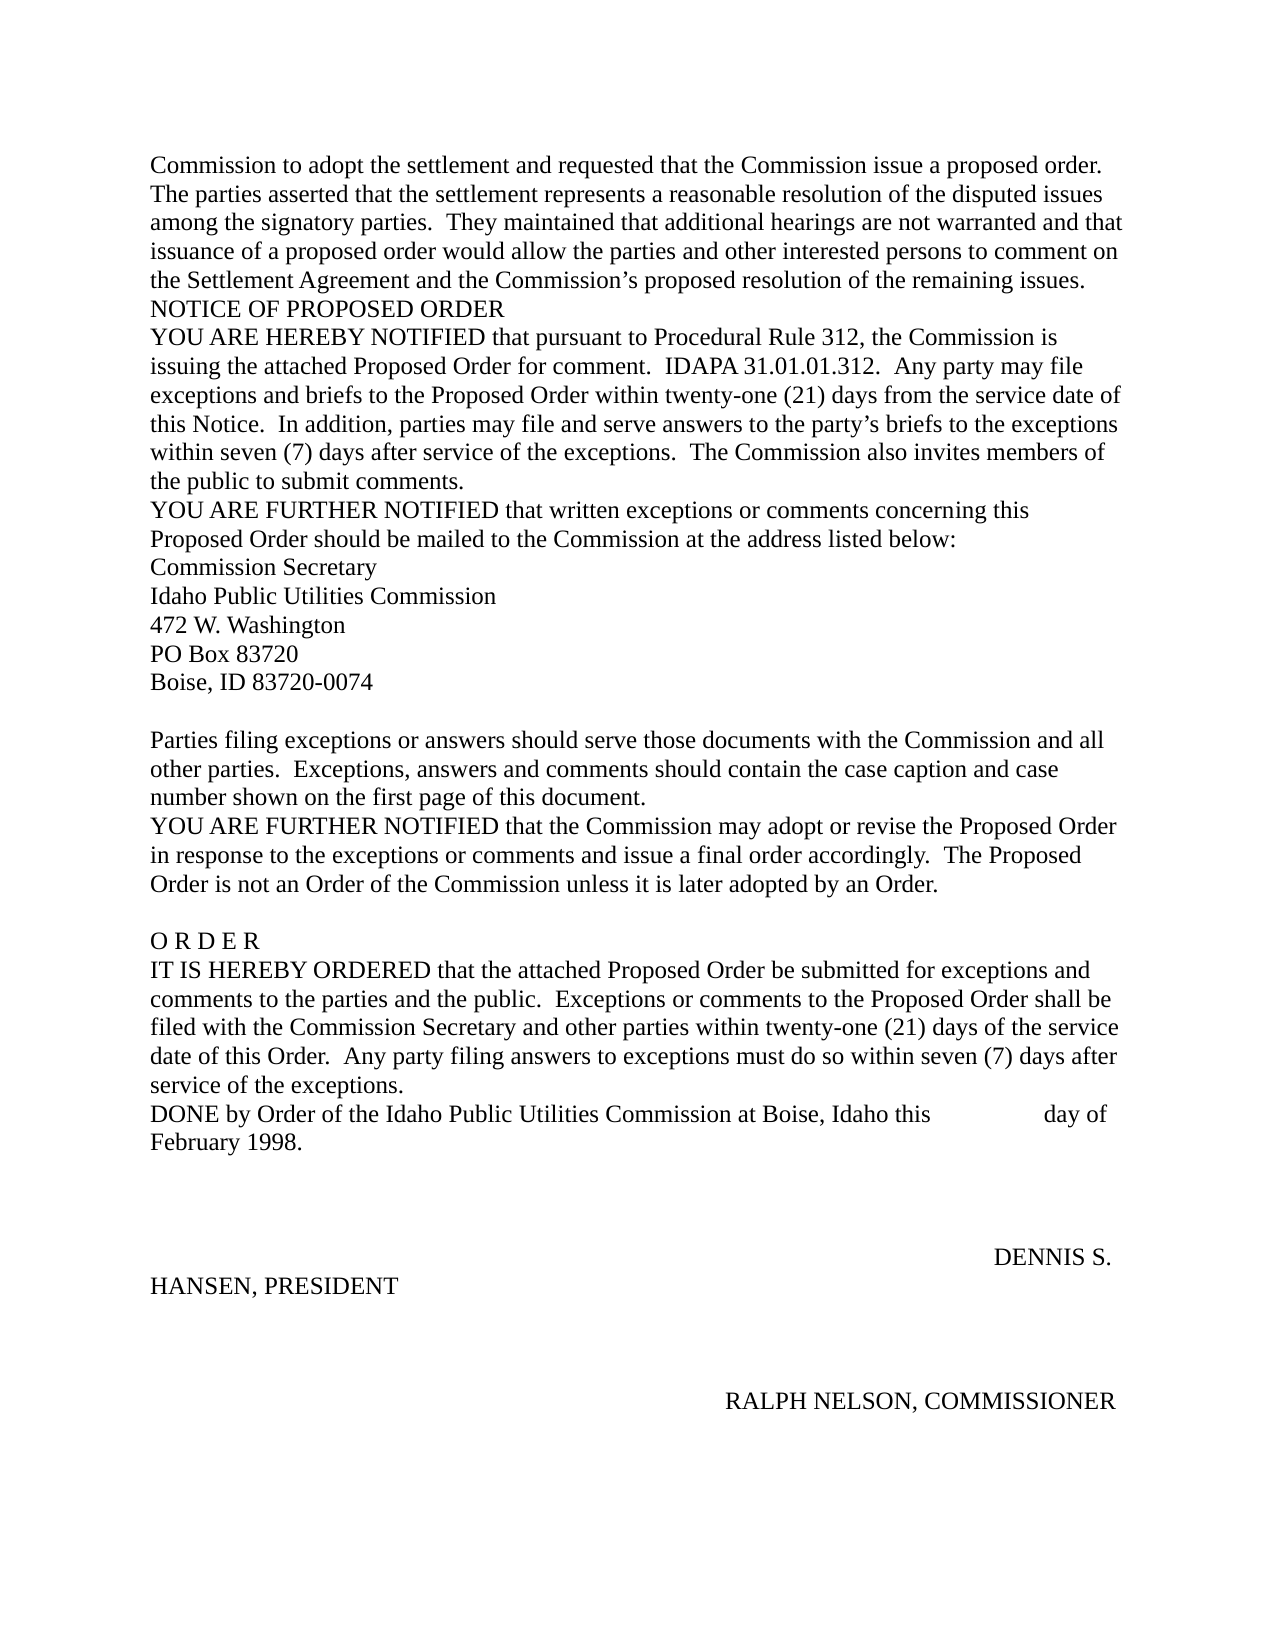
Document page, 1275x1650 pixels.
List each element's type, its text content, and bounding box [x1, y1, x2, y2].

text IT IS HEREBY ORDERED that the attached Proposed Order be submitted for exceptions and comments to the parties and the public. Exceptions or comments to the Proposed Order shall be filed with the Commission Secretary and other parties within twenty-one (21) days of the service date of this Order. Any party filing answers to exceptions must do so within seven (7) days after service of the exceptions. [150, 955, 1125, 1099]
text Boise, ID 83720-0074 [150, 667, 1125, 696]
text DONE by Order of the Idaho Public Utilities Commission at Boise, Idaho this day of February 1998. [150, 1099, 1125, 1156]
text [150, 150, 1125, 294]
text YOU ARE FURTHER NOTIFIED that the Commission may adopt or revise the Proposed Order in response to the exceptions or comments and issue a final order accordingly. The Proposed Order is not an Order of the Commission unless it is later adopted by an Order. [150, 811, 1125, 897]
text YOU ARE FURTHER NOTIFIED that written exceptions or comments concern­ing this Proposed Order should be mailed to the Commission at the address listed below: [150, 495, 1125, 552]
text 472 W. Washington [150, 610, 1125, 639]
text Idaho Public Utilities Commission [150, 581, 1125, 610]
text Parties filing exceptions or answers should serve those documents with the Commission and all other parties. Exceptions, answers and comments should contain the case caption and case number shown on the first page of this document. [150, 725, 1125, 811]
text YOU ARE HEREBY NOTIFIED that pursuant to Procedural Rule 312, the Commission is issuing the attached Proposed Order for comment. IDAPA 31.01.01.312. Any party may file exceptions and briefs to the Proposed Order within twenty-one (21) days from the service date of this Notice. In addition, parties may file and serve answers to the party’s briefs to the exceptions within seven (7) days after service of the exceptions. The Commission also invites members of the public to submit comments. [150, 322, 1125, 495]
text Commission Secretary [150, 552, 1125, 581]
text PO Box 83720 [150, 639, 1125, 667]
text RALPH NELSON, COMMISSIONER [150, 1386, 1125, 1415]
text NOTICE OF PROPOSED ORDER [150, 294, 1125, 322]
text O R D E R [150, 926, 1125, 955]
text DENNIS S. HANSEN, PRESIDENT [150, 1242, 1125, 1300]
